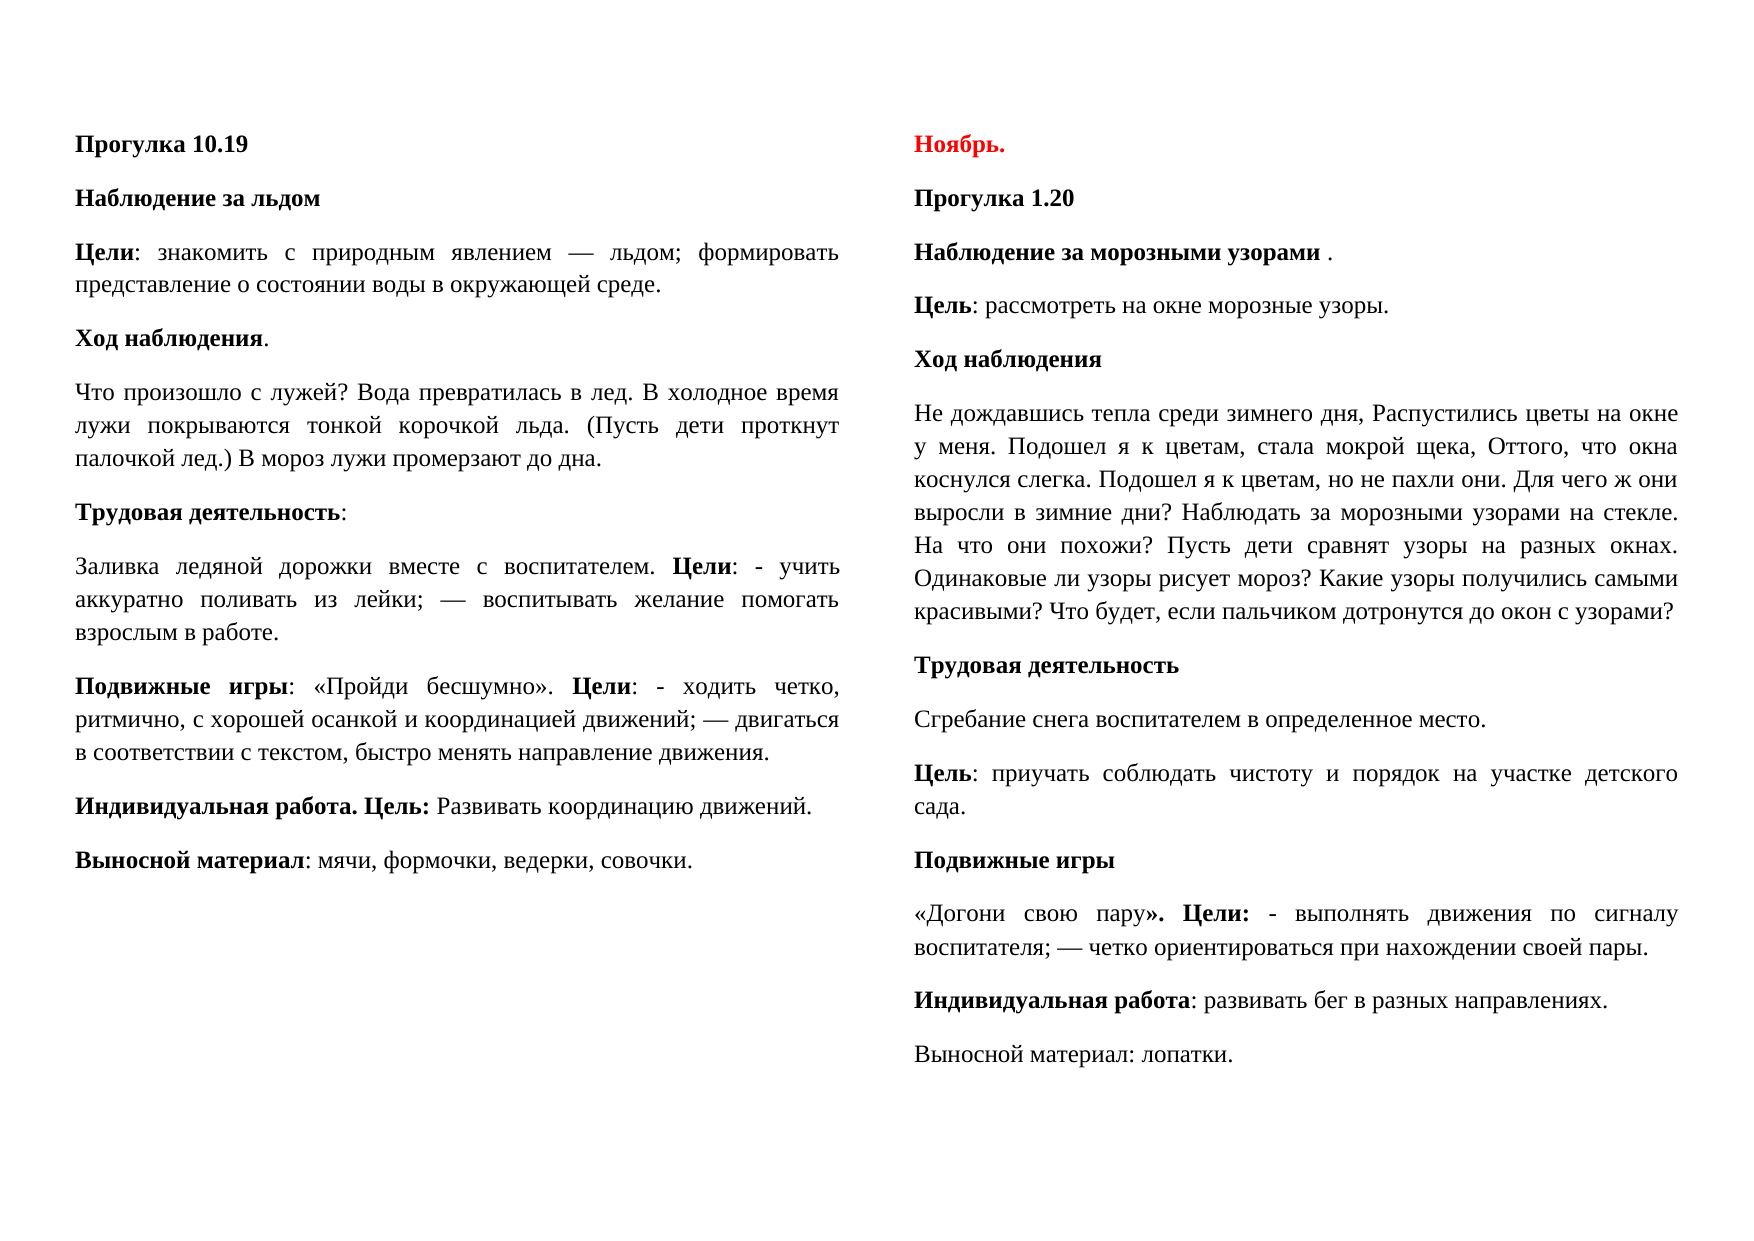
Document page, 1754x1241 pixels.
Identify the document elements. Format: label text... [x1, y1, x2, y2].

text Цель: приучать соблюдать чистоту и порядок на участке детского сада. [914, 758, 1679, 819]
text Цель: рассмотреть на окне морозные узоры. [914, 290, 1679, 319]
text Не дождавшись тепла среди зимнего дня, Распустились цветы на окне у меня. Подошел я к цветам, стала мокрой щека, Оттого, что окна коснулся слегка. Подошел я к цветам, но не пахли они. Для чего ж они выросли в зимние дни? Наблюдать за морозными узорами на стекле. На что они похожи? Пусть дети сравнят узоры на разных окнах. Одинаковые ли узоры рисует мороз? Какие узоры получились самыми красивыми? Что будет, если пальчиком дотронутся до окон с узорами? [914, 398, 1679, 625]
text Трудовая деятельность: [75, 497, 840, 526]
text Трудовая деятельность [914, 650, 1679, 679]
text Прогулка 1.20 [914, 183, 1679, 211]
text Наблюдение за морозными узорами . [914, 237, 1679, 265]
text Ход наблюдения [914, 344, 1679, 373]
text Сгребание снега воспитателем в определенное место. [914, 704, 1679, 733]
text Индивидуальная работа. Цель: Развивать координацию движений. [75, 791, 840, 819]
text Прогулка 10.19 [75, 129, 840, 158]
text Индивидуальная работа: развивать бег в разных направлениях. [914, 985, 1679, 1014]
text Подвижные игры [914, 845, 1679, 873]
text Ход наблюдения. [75, 323, 840, 352]
text Выносной материал: лопатки. [914, 1039, 1679, 1068]
text Наблюдение за льдом [75, 183, 840, 211]
text Подвижные игры: «Пройди бесшумно». Цели: - ходить четко, ритмично, с хорошей осанкой и координацией движений; — двигаться в соответствии с текстом, быстро менять направление движения. [75, 671, 840, 766]
text Цели: знакомить с природным явлением — льдом; формировать представление о состоянии воды в окружающей среде. [75, 237, 840, 298]
text Выносной материал: мячи, формочки, ведерки, совочки. [75, 845, 840, 873]
text Что произошло с лужей? Вода превратилась в лед. В холодное время лужи покрываются тонкой корочкой льда. (Пусть дети проткнут палочкой лед.) В мороз лужи промерзают до дна. [75, 377, 840, 472]
text Заливка ледяной дорожки вместе с воспитателем. Цели: - учить аккуратно поливать из лейки; — воспитывать желание помогать взрослым в работе. [75, 551, 840, 646]
text «Догони свою пару». Цели: - выполнять движения по сигналу воспитателя; — четко ориентироваться при нахождении своей пары. [914, 898, 1679, 960]
text Ноябрь. [914, 129, 1679, 158]
